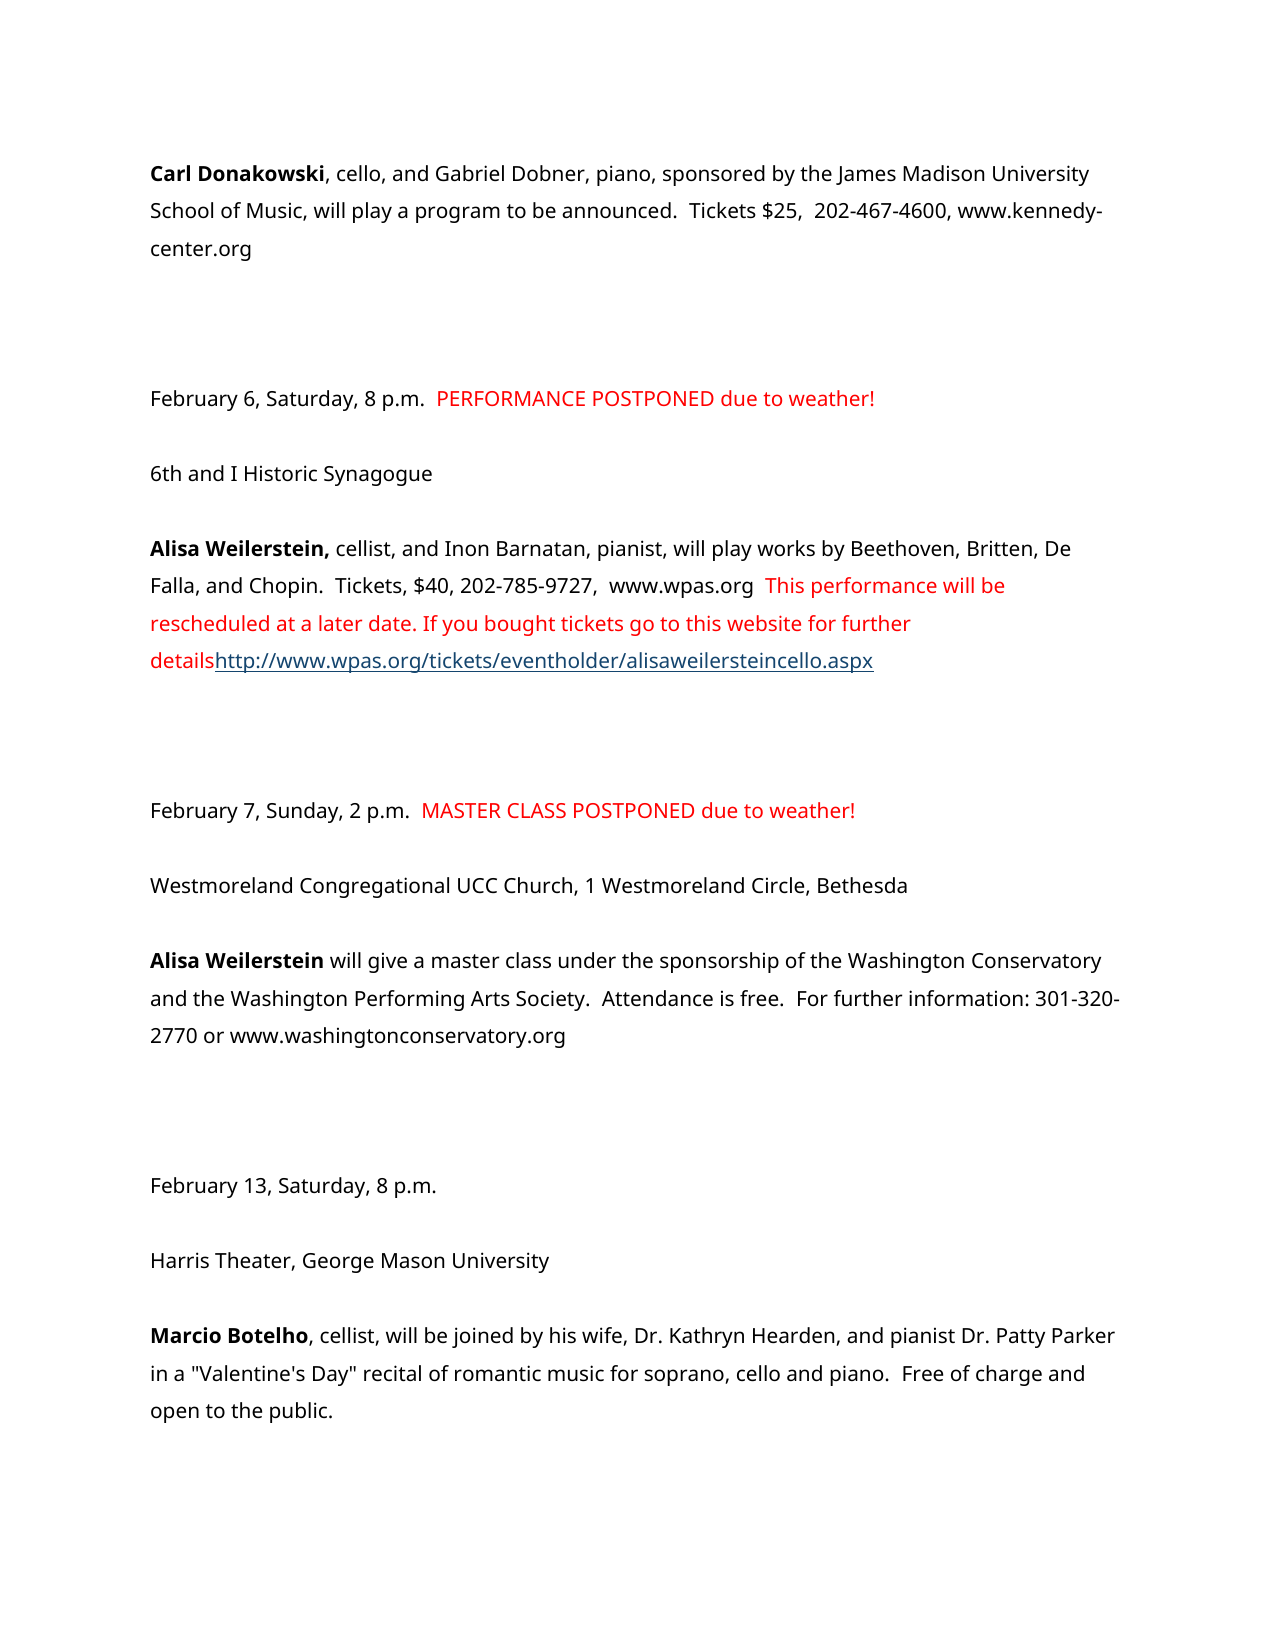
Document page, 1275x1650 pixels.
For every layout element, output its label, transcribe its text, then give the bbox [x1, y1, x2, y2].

text Harris Theater, George Mason University [150, 1237, 1125, 1275]
text Alisa Weilerstein, cellist, and Inon Barnatan, pianist, will play works by Beethoven, Britten, De Falla, and Chopin. Tickets, $40, 202-785-9727, www.wpas.org This performance will be rescheduled at a later date. If you bought tickets go to this website for further detailshttp://www.wpas.org/tickets/eventholder/alisaweilersteincello.aspx [150, 525, 1125, 675]
text Westmoreland Congregational UCC Church, 1 Westmoreland Circle, Bethesda [150, 862, 1125, 900]
text Marcio Botelho, cellist, will be joined by his wife, Dr. Kathryn Hearden, and pianist Dr. Patty Parker in a "Valentine's Day" recital of romantic music for soprano, cello and piano. Free of charge and open to the public. [150, 1312, 1125, 1425]
text February 6, Saturday, 8 p.m. PERFORMANCE POSTPONED due to weather! [150, 375, 1125, 412]
text Carl Donakowski, cello, and Gabriel Dobner, piano, sponsored by the James Madison University School of Music, will play a program to be announced. Tickets $25, 202-467-4600, www.kennedy-center.org [150, 150, 1125, 262]
text Alisa Weilerstein will give a master class under the sponsorship of the Washington Conservatory and the Washington Performing Arts Society. Attendance is free. For further information: 301-320-2770 or www.washingtonconservatory.org [150, 937, 1125, 1050]
text 6th and I Historic Synagogue [150, 450, 1125, 487]
text February 13, Saturday, 8 p.m. [150, 1162, 1125, 1200]
text February 7, Sunday, 2 p.m. MASTER CLASS POSTPONED due to weather! [150, 787, 1125, 825]
